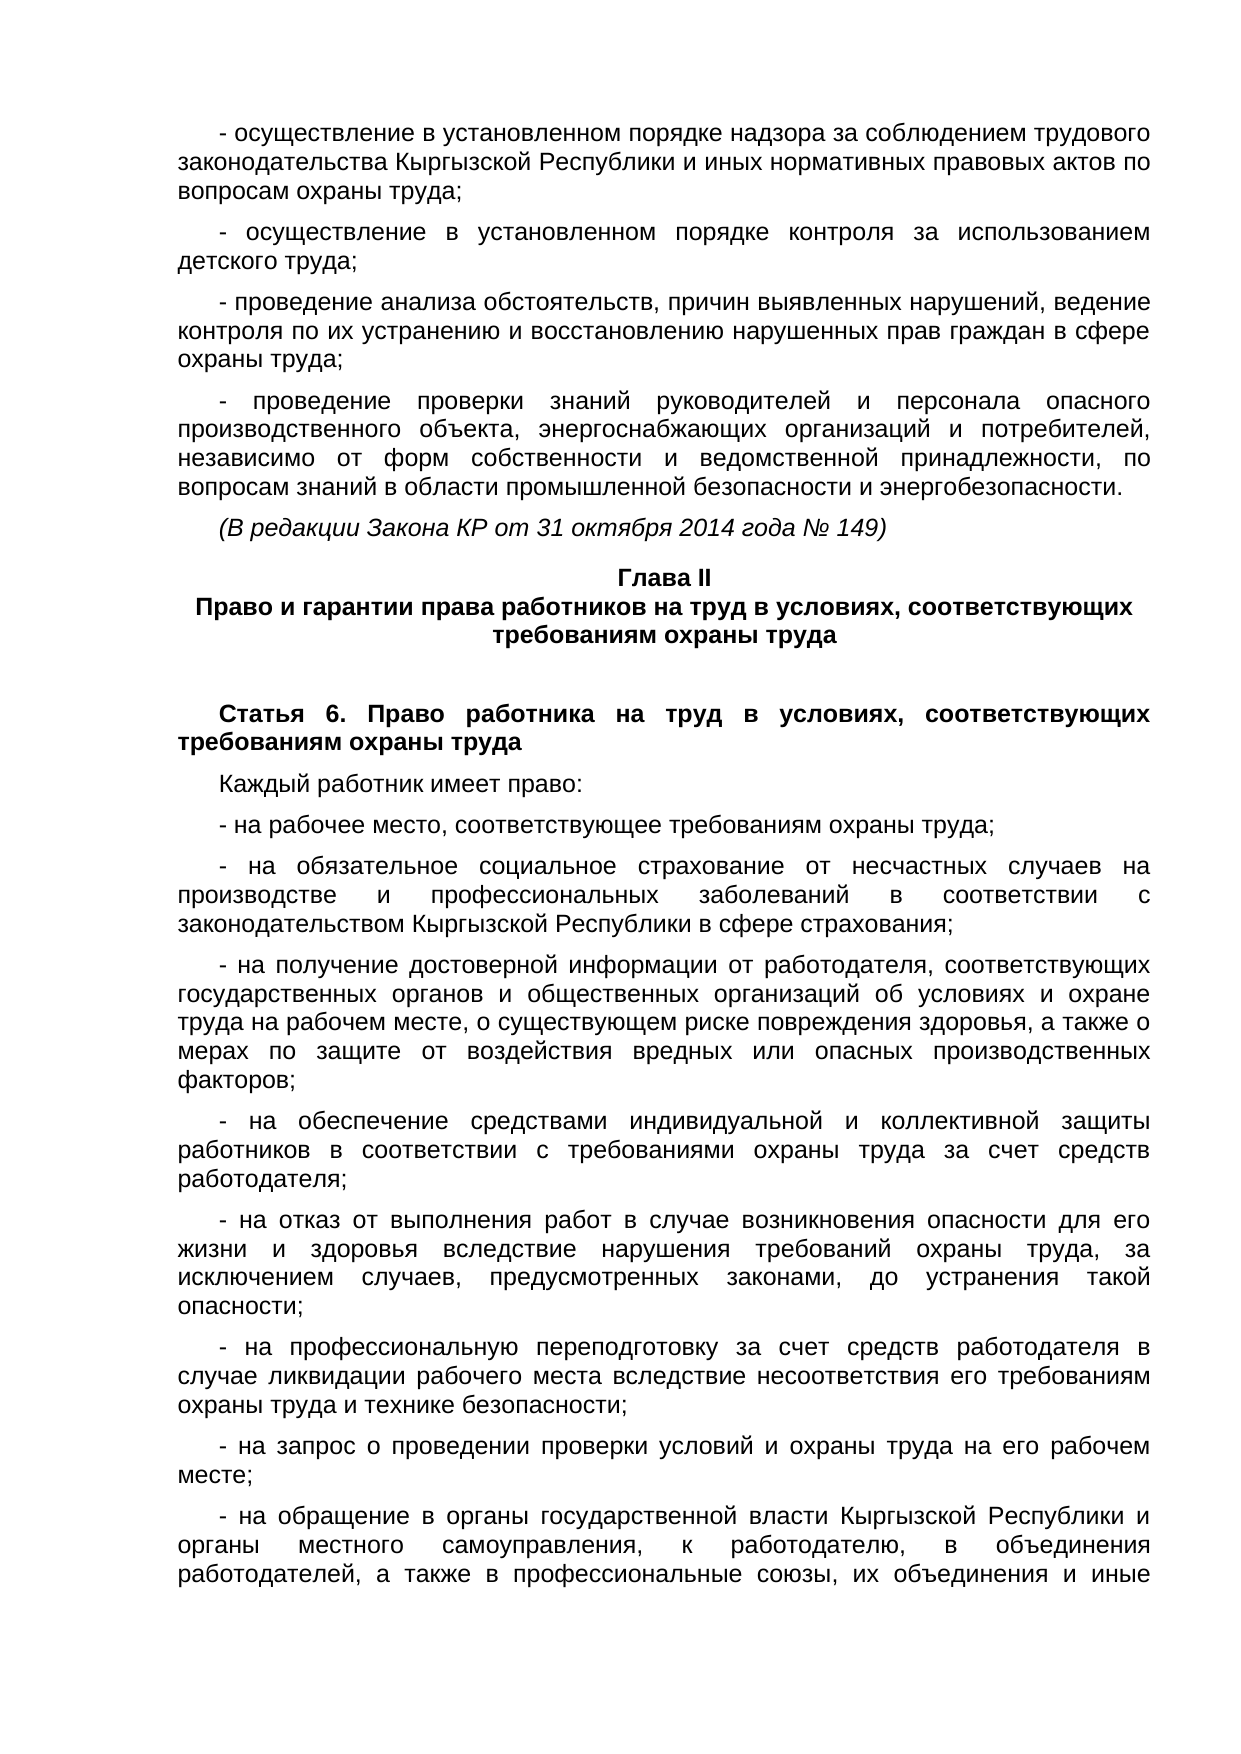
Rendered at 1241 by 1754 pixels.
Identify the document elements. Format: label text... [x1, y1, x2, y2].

text - на запрос о проведении проверки условий и охраны труда на его рабочем месте; [177, 1431, 1152, 1488]
text - на обеспечение средствами индивидуальной и коллективной защиты работников в соответствии с требованиями охраны труда за счет средств работодателя; [177, 1106, 1152, 1192]
text - проведение анализа обстоятельств, причин выявленных нарушений, ведение контроля по их устранению и восстановлению нарушенных прав граждан в сфере охраны труда; [177, 287, 1152, 373]
text - на профессиональную переподготовку за счет средств работодателя в случае ликвидации рабочего места вследствие несоответствия его требованиям охраны труда и технике безопасности; [177, 1332, 1152, 1418]
text Статья 6. Право работника на труд в условиях, соответствующих требованиям охраны труда [177, 698, 1152, 756]
text - на обязательное социальное страхование от несчастных случаев на производстве и профессиональных заболеваний в соответствии с законодательством Кыргызской Республики в сфере страхования; [177, 851, 1152, 937]
text - на отказ от выполнения работ в случае возникновения опасности для его жизни и здоровья вследствие нарушения требований охраны труда, за исключением случаев, предусмотренных законами, до устранения такой опасности; [177, 1205, 1152, 1320]
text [177, 1501, 1152, 1587]
text - осуществление в установленном порядке надзора за соблюдением трудового законодательства Кыргызской Республики и иных нормативных правовых актов по вопросам охраны труда; [177, 118, 1152, 204]
text (В редакции Закона КР от 31 октября 2014 года № 149) [177, 513, 1152, 542]
subtitle Глава II Право и гарантии права работников на труд в условиях, соответствующих требованиям охраны труда [177, 563, 1152, 649]
text - проведение проверки знаний руководителей и персонала опасного производственного объекта, энергоснабжающих организаций и потребителей, независимо от форм собственности и ведомственной принадлежности, по вопросам знаний в области промышленной безопасности и энергобезопасности. [177, 386, 1152, 501]
text - на получение достоверной информации от работодателя, соответствующих государственных органов и общественных организаций об условиях и охране труда на рабочем месте, о существующем риске повреждения здоровья, а также о мерах по защите от воздействия вредных или опасных производственных факторов; [177, 950, 1152, 1093]
text - осуществление в установленном порядке контроля за использованием детского труда; [177, 217, 1152, 274]
text - на рабочее место, соответствующее требованиям охраны труда; [177, 810, 1152, 838]
text Каждый работник имеет право: [177, 768, 1152, 797]
